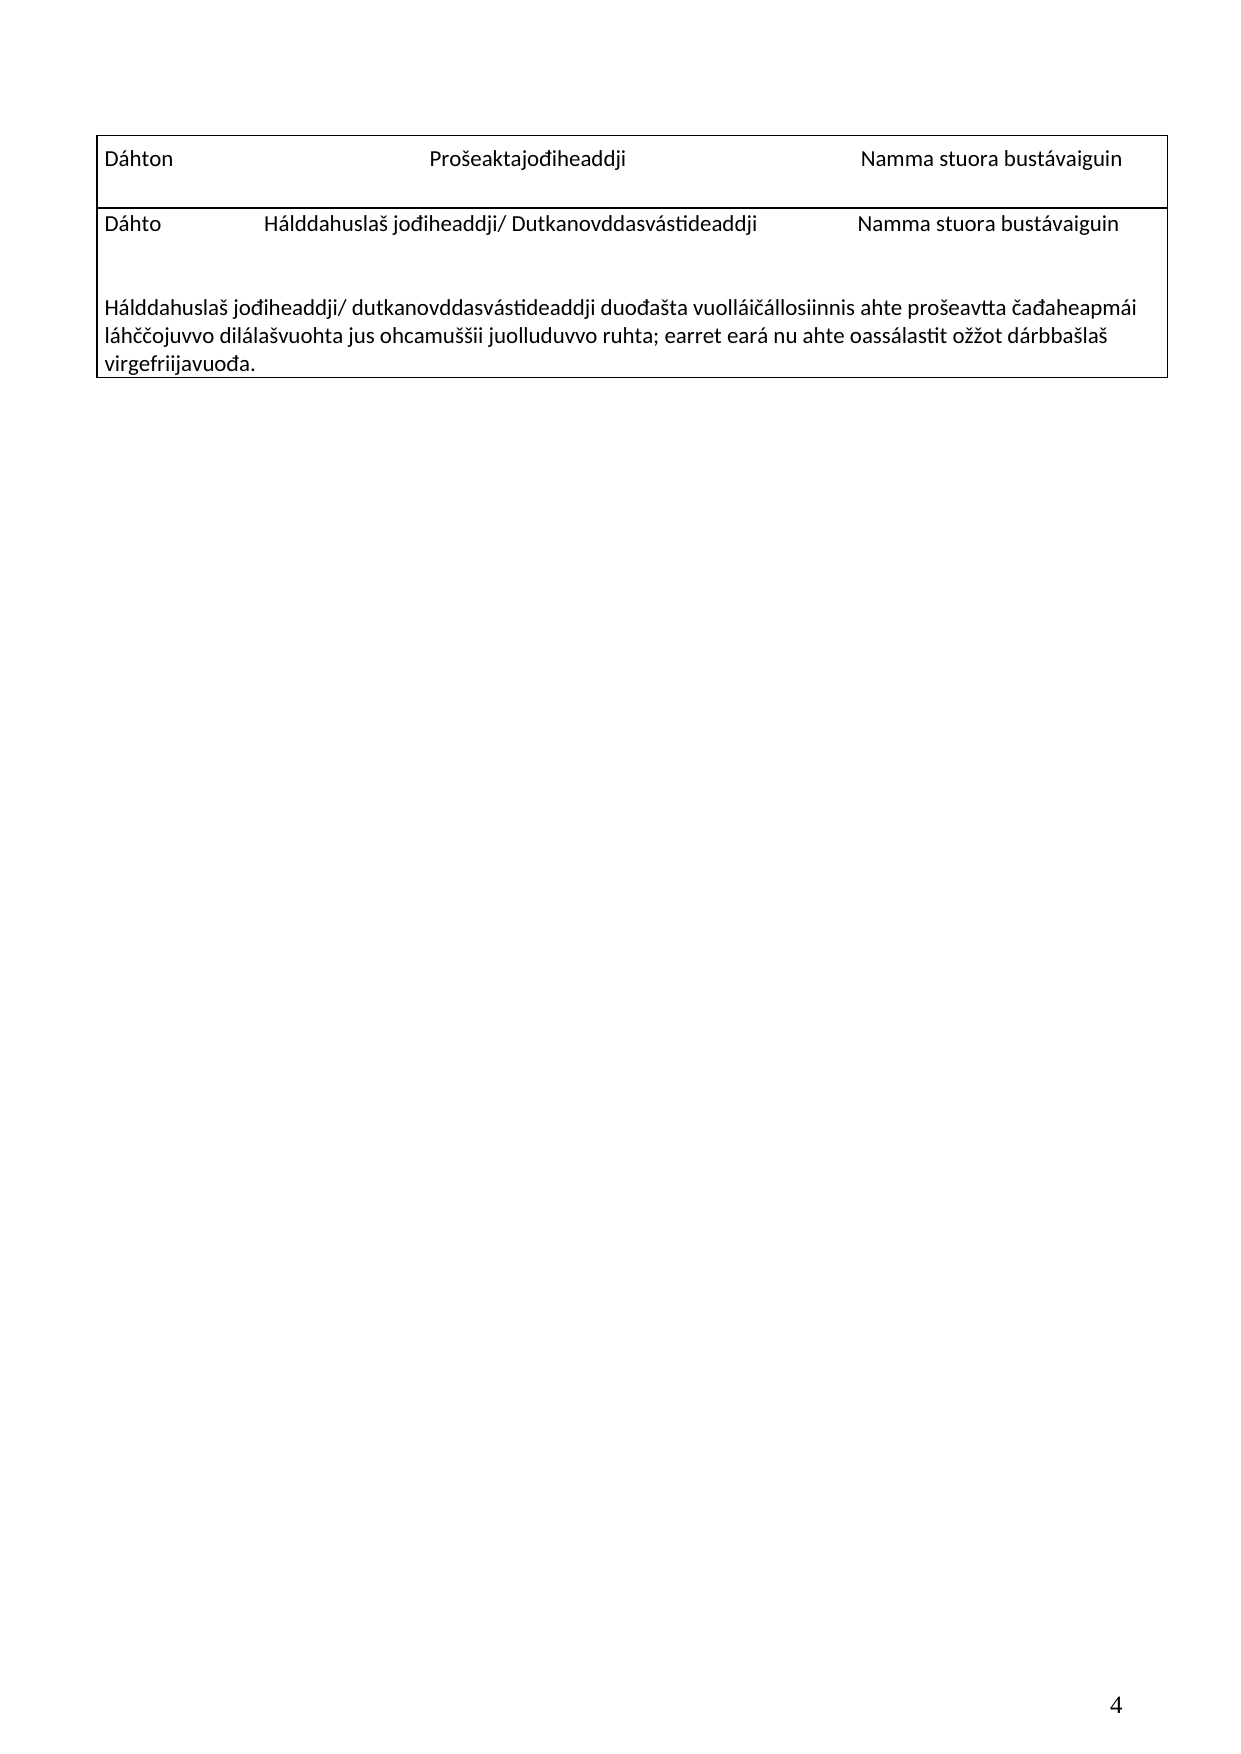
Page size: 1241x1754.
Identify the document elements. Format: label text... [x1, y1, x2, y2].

table_cell Dáhton Prošeaktajođiheaddji Namma stuora bustávaiguin [98, 136, 1167, 207]
table_cell Dáhto Hálddahuslaš jođiheaddji/ Dutkanovddasvástideaddji Namma stuora bustávaiguin Hálddahuslaš jođiheaddji/ dutkanovddasvástideaddji duođašta vuolláičállosiinnis ahte prošeavtta čađaheapmái láhččojuvvo dilálašvuohta jus ohcamuššii juolluduvvo ruhta; earret eará nu ahte oassálastit ožžot dárbbašlaš virgefriijavuođa. [98, 209, 1167, 377]
